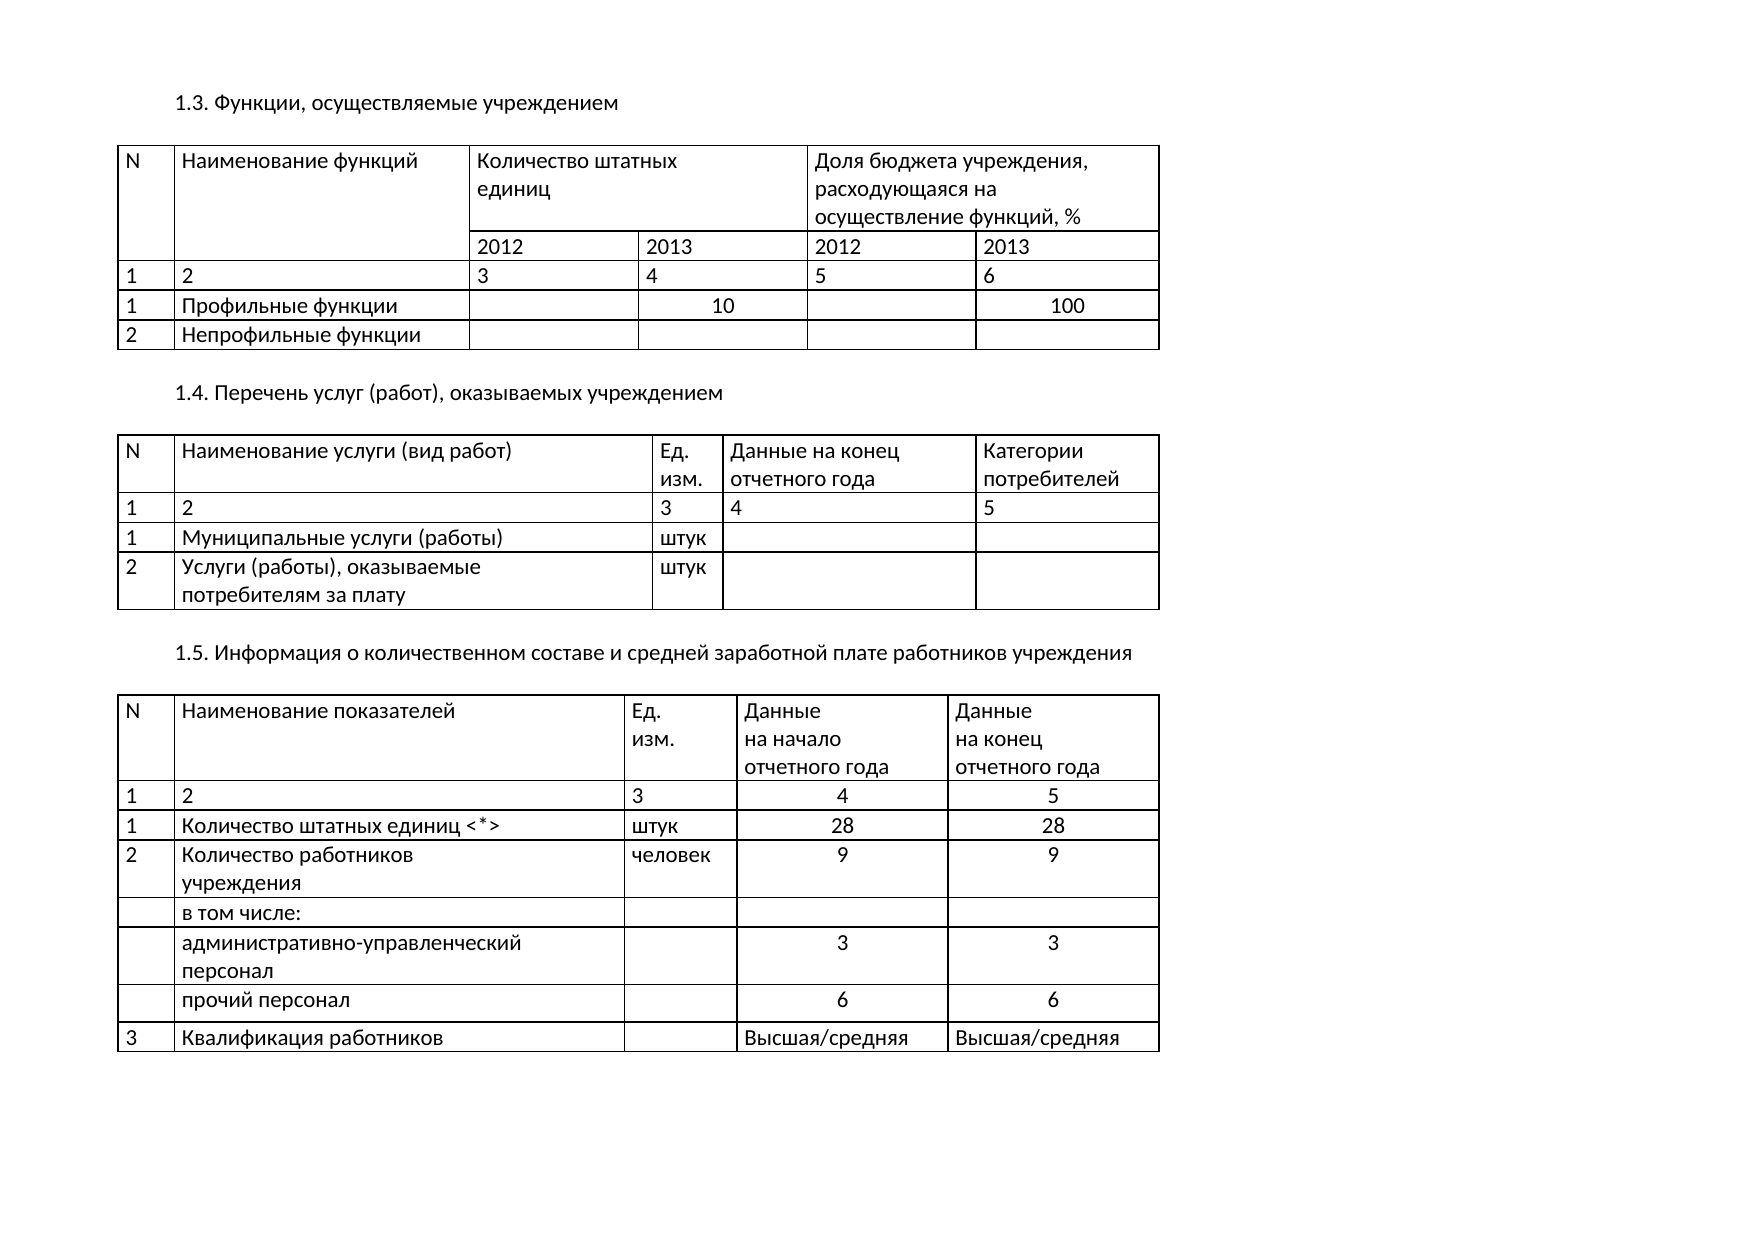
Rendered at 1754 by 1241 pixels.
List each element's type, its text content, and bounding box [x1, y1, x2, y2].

table_cell Количество штатных единиц <*> [175, 811, 624, 839]
table_cell 4 [639, 261, 807, 289]
table_cell 3 [653, 493, 722, 521]
table_cell [977, 523, 1158, 551]
table_cell 3 [738, 928, 947, 984]
table_cell 1 [119, 523, 174, 551]
table_cell 3 [470, 261, 638, 289]
table_cell Высшая/средняя [738, 1023, 947, 1051]
table_cell человек [625, 841, 736, 897]
table_cell штук [653, 523, 722, 551]
table_cell [724, 553, 975, 608]
table_cell [119, 898, 174, 926]
table_header Данные на начало отчетного года [738, 696, 947, 780]
table_cell 2 [119, 321, 174, 348]
table_cell Непрофильные функции [175, 321, 469, 348]
table_cell 2 [119, 553, 174, 608]
table_header N [119, 436, 174, 492]
table_cell [977, 321, 1158, 348]
table_cell [625, 898, 736, 926]
table_cell [639, 321, 807, 348]
table_header Ед. изм. [625, 696, 736, 780]
table_cell 2 [175, 781, 624, 809]
table_header N [119, 146, 174, 260]
text 1.5. Информация о количественном составе и средней заработной плате работников учреждения [118, 638, 1636, 666]
table_cell 6 [977, 261, 1158, 289]
table_header Доля бюджета учреждения, расходующаяся на осуществление функций, % [808, 146, 1158, 230]
table_cell 1 [119, 781, 174, 809]
table_cell [808, 321, 975, 348]
table_cell штук [625, 811, 736, 839]
table_header Данные на конец отчетного года [724, 436, 975, 492]
table_cell административно-управленческий персонал [175, 928, 624, 984]
table_cell 9 [949, 841, 1158, 897]
table_cell 2012 [470, 232, 638, 260]
table_cell 10 [639, 291, 807, 319]
table_cell 28 [949, 811, 1158, 839]
table_header Наименование показателей [175, 696, 624, 780]
table_cell 1 [119, 261, 174, 289]
table_cell 4 [738, 781, 947, 809]
table_cell [625, 1023, 736, 1051]
table_cell [625, 985, 736, 1021]
table_cell [977, 553, 1158, 608]
table_cell в том числе: [175, 898, 624, 926]
table_cell 3 [119, 1023, 174, 1051]
table_cell 3 [949, 928, 1158, 984]
table_cell [808, 291, 975, 319]
table_cell 2013 [639, 232, 807, 260]
table_cell 2012 [808, 232, 975, 260]
table_cell [724, 523, 975, 551]
table_header Наименование услуги (вид работ) [175, 436, 652, 492]
table_cell [738, 898, 947, 926]
table_cell [470, 321, 638, 348]
table_cell 1 [119, 811, 174, 839]
table_cell 6 [949, 985, 1158, 1021]
table_cell [949, 898, 1158, 926]
table_cell 6 [738, 985, 947, 1021]
table_cell 1 [119, 493, 174, 521]
table_cell 28 [738, 811, 947, 839]
table_cell [119, 985, 174, 1021]
table_cell 2 [175, 493, 652, 521]
table_cell 5 [977, 493, 1158, 521]
table_cell 2 [175, 261, 469, 289]
table_cell 5 [808, 261, 975, 289]
table_header N [119, 696, 174, 780]
table_cell Услуги (работы), оказываемые потребителям за плату [175, 553, 652, 608]
table_cell 2013 [977, 232, 1158, 260]
table_header Ед. изм. [653, 436, 722, 492]
table_cell 3 [625, 781, 736, 809]
table_cell Квалификация работников [175, 1023, 624, 1051]
table_header Данные на конец отчетного года [949, 696, 1158, 780]
table_cell Профильные функции [175, 291, 469, 319]
table_cell 1 [119, 291, 174, 319]
table_cell штук [653, 553, 722, 608]
table_cell [625, 928, 736, 984]
table_cell 4 [724, 493, 975, 521]
table_cell Количество работников учреждения [175, 841, 624, 897]
table_cell [470, 291, 638, 319]
table_header Наименование функций [175, 146, 469, 260]
table_cell Муниципальные услуги (работы) [175, 523, 652, 551]
table_cell 2 [119, 841, 174, 897]
text 1.4. Перечень услуг (работ), оказываемых учреждением [118, 378, 1636, 406]
table_cell прочий персонал [175, 985, 624, 1021]
table_header Категории потребителей [977, 436, 1158, 492]
table_cell 9 [738, 841, 947, 897]
text 1.3. Функции, осуществляемые учреждением [118, 88, 1636, 117]
table_header Количество штатных единиц [470, 146, 807, 230]
table_cell Высшая/средняя [949, 1023, 1158, 1051]
table_cell 100 [977, 291, 1158, 319]
table_cell [119, 928, 174, 984]
table_cell 5 [949, 781, 1158, 809]
